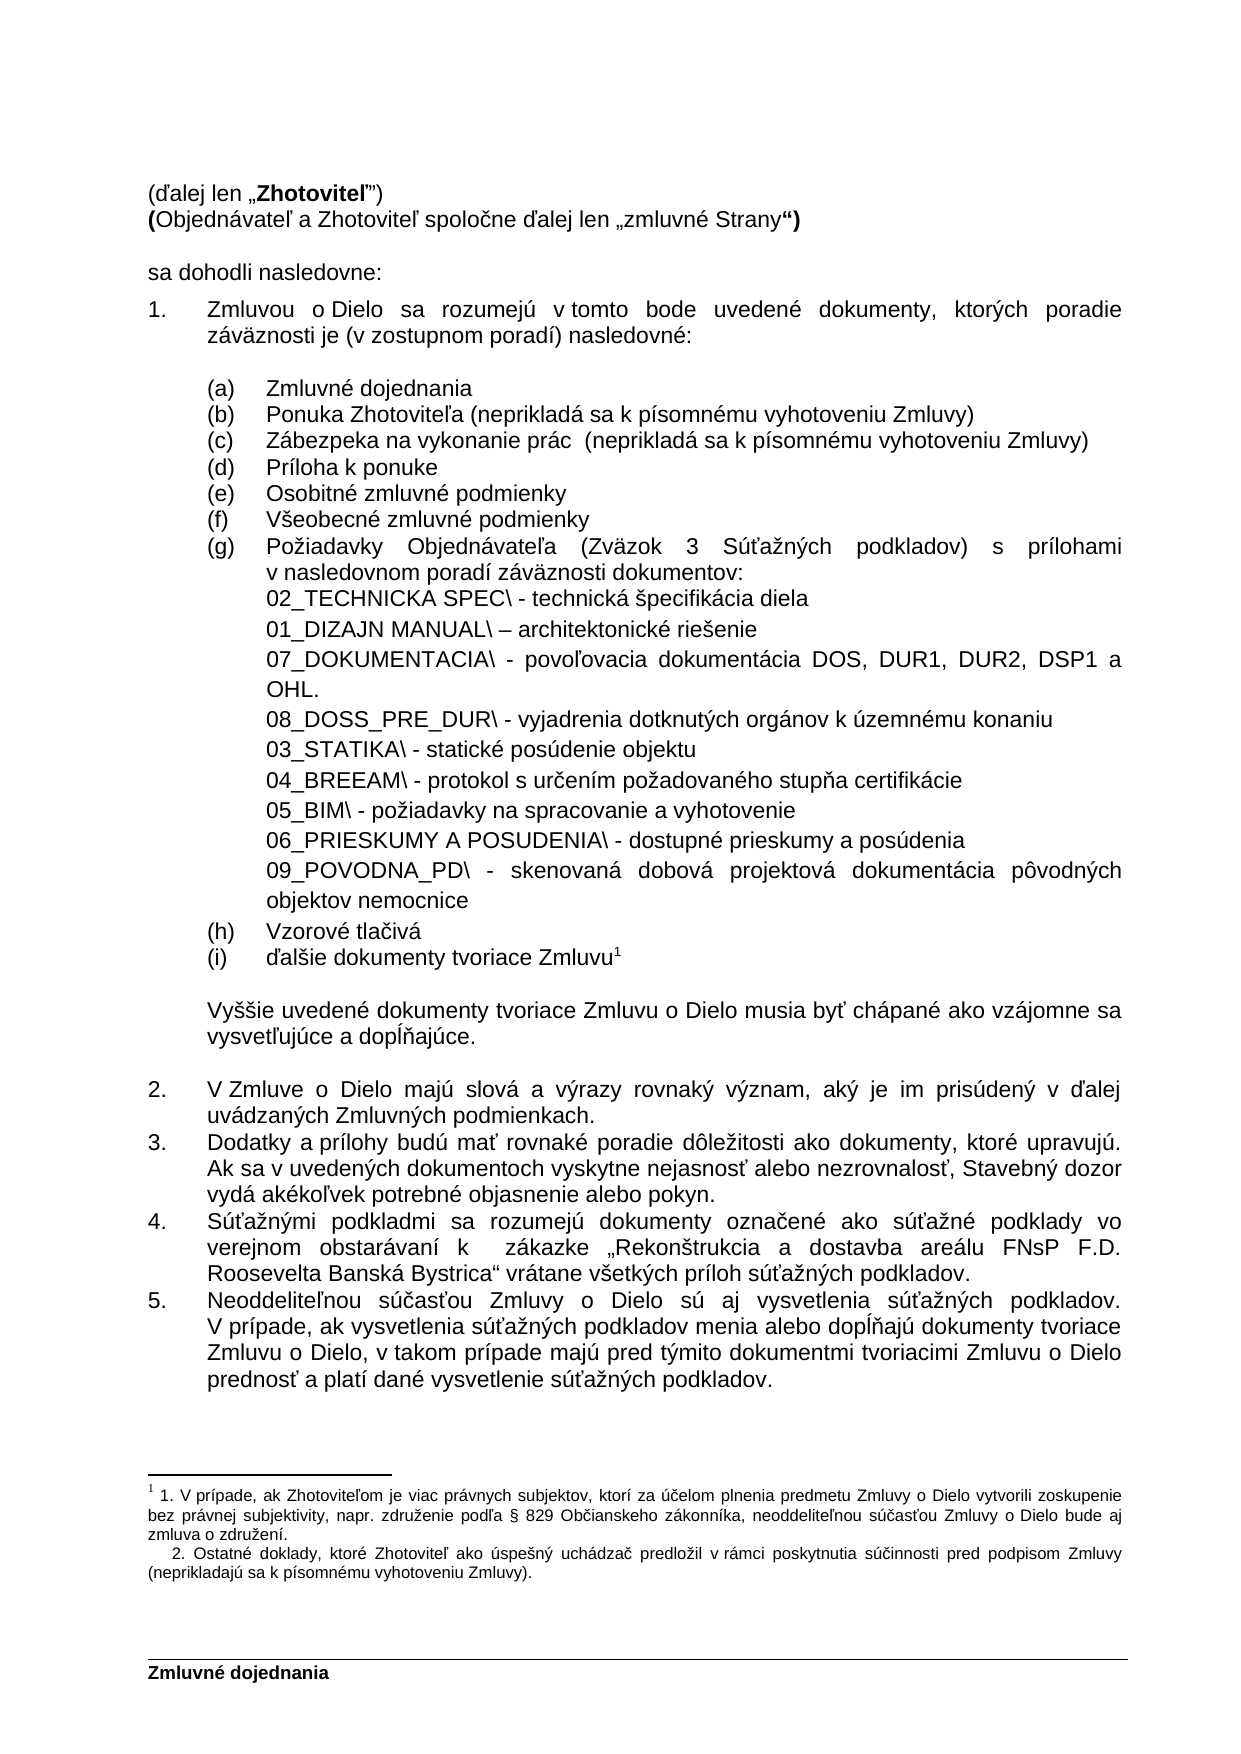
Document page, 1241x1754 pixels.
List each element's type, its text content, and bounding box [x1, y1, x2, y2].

list Vzorové tlačivá [207, 918, 1122, 944]
text sa dohodli nasledovne: [148, 259, 1122, 285]
list 03_STATIKA\ - statické posúdenie objektu [266, 736, 1122, 763]
list Požiadavky Objednávateľa (Zväzok 3 Súťažných podkladov) s prílohami v nasledovnom poradí záväznosti dokumentov: [207, 533, 1122, 585]
list Príloha k ponuke [207, 454, 1122, 480]
text 5. Neoddeliteľnou súčasťou Zmluvy o Dielo sú aj vysvetlenia súťažných podkladov. V prípade, ak vysvetlenia súťažných podkladov menia alebo dopĺňajú dokumenty tvoriace Zmluvu o Dielo, v takom prípade majú pred týmito dokumentmi tvoriacimi Zmluvu o Dielo prednosť a platí dané vysvetlenie súťažných podkladov. [148, 1287, 1122, 1392]
list 04_BREEAM\ - protokol s určením požadovaného stupňa certifikácie [266, 767, 1122, 793]
list ďalšie dokumenty tvoriace Zmluvu [207, 944, 1122, 970]
text (ďalej len „Zhotoviteľ”) [148, 180, 1122, 206]
text 09_POVODNA_PD\ - skenovaná dobová projektová dokumentácia pôvodných objektov nemocnice [266, 857, 1122, 914]
list Osobitné zmluvné podmienky [207, 480, 1122, 506]
text (Objednávateľ a Zhotoviteľ spoločne ďalej len „zmluvné Strany“) [148, 206, 1122, 232]
text Vyššie uvedené dokumenty tvoriace Zmluvu o Dielo musia byť chápané ako vzájomne sa vysvetľujúce a dopĺňajúce. [207, 997, 1122, 1049]
text 2. V Zmluve o Dielo majú slová a výrazy rovnaký význam, aký je im prisúdený v ďalej uvádzaných Zmluvných podmienkach. [148, 1076, 1122, 1128]
list Všeobecné zmluvné podmienky [207, 506, 1122, 533]
list 02_TECHNICKA SPEC\ - technická špecifikácia diela [266, 585, 1122, 612]
text 4. Súťažnými podkladmi sa rozumejú dokumenty označené ako súťažné podklady vo verejnom obstarávaní k zákazke „Rekonštrukcia a dostavba areálu FNsP F.D. Roosevelta Banská Bystrica“ vrátane všetkých príloh súťažných podkladov. [148, 1208, 1122, 1287]
list Zmluvné dojednania [207, 374, 1122, 401]
list Ponuka Zhotoviteľa (neprikladá sa k písomnému vyhotoveniu Zmluvy) [207, 401, 1122, 427]
list 08_DOSS_PRE_DUR\ - vyjadrenia dotknutých orgánov k územnému konaniu [266, 706, 1122, 733]
text 3. Dodatky a prílohy budú mať rovnaké poradie dôležitosti ako dokumenty, ktoré upravujú. Ak sa v uvedených dokumentoch vyskytne nejasnosť alebo nezrovnalosť, Stavebný dozor vydá akékoľvek potrebné objasnenie alebo pokyn. [148, 1128, 1122, 1208]
list 05_BIM\ - požiadavky na spracovanie a vyhotovenie [266, 797, 1122, 823]
list 07_DOKUMENTACIA\ - povoľovacia dokumentácia DOS, DUR1, DUR2, DSP1 a OHL. [266, 646, 1122, 702]
list 06_PRIESKUMY A POSUDENIA\ - dostupné prieskumy a posúdenia [266, 827, 1122, 853]
list Zábezpeka na vykonanie prác (neprikladá sa k písomnému vyhotoveniu Zmluvy) [207, 427, 1122, 454]
text 1. Zmluvou o Dielo sa rozumejú v tomto bode uvedené dokumenty, ktorých poradie záväznosti je (v zostupnom poradí) nasledovné: [148, 296, 1122, 348]
list 01_DIZAJN MANUAL\ – architektonické riešenie [266, 616, 1122, 642]
